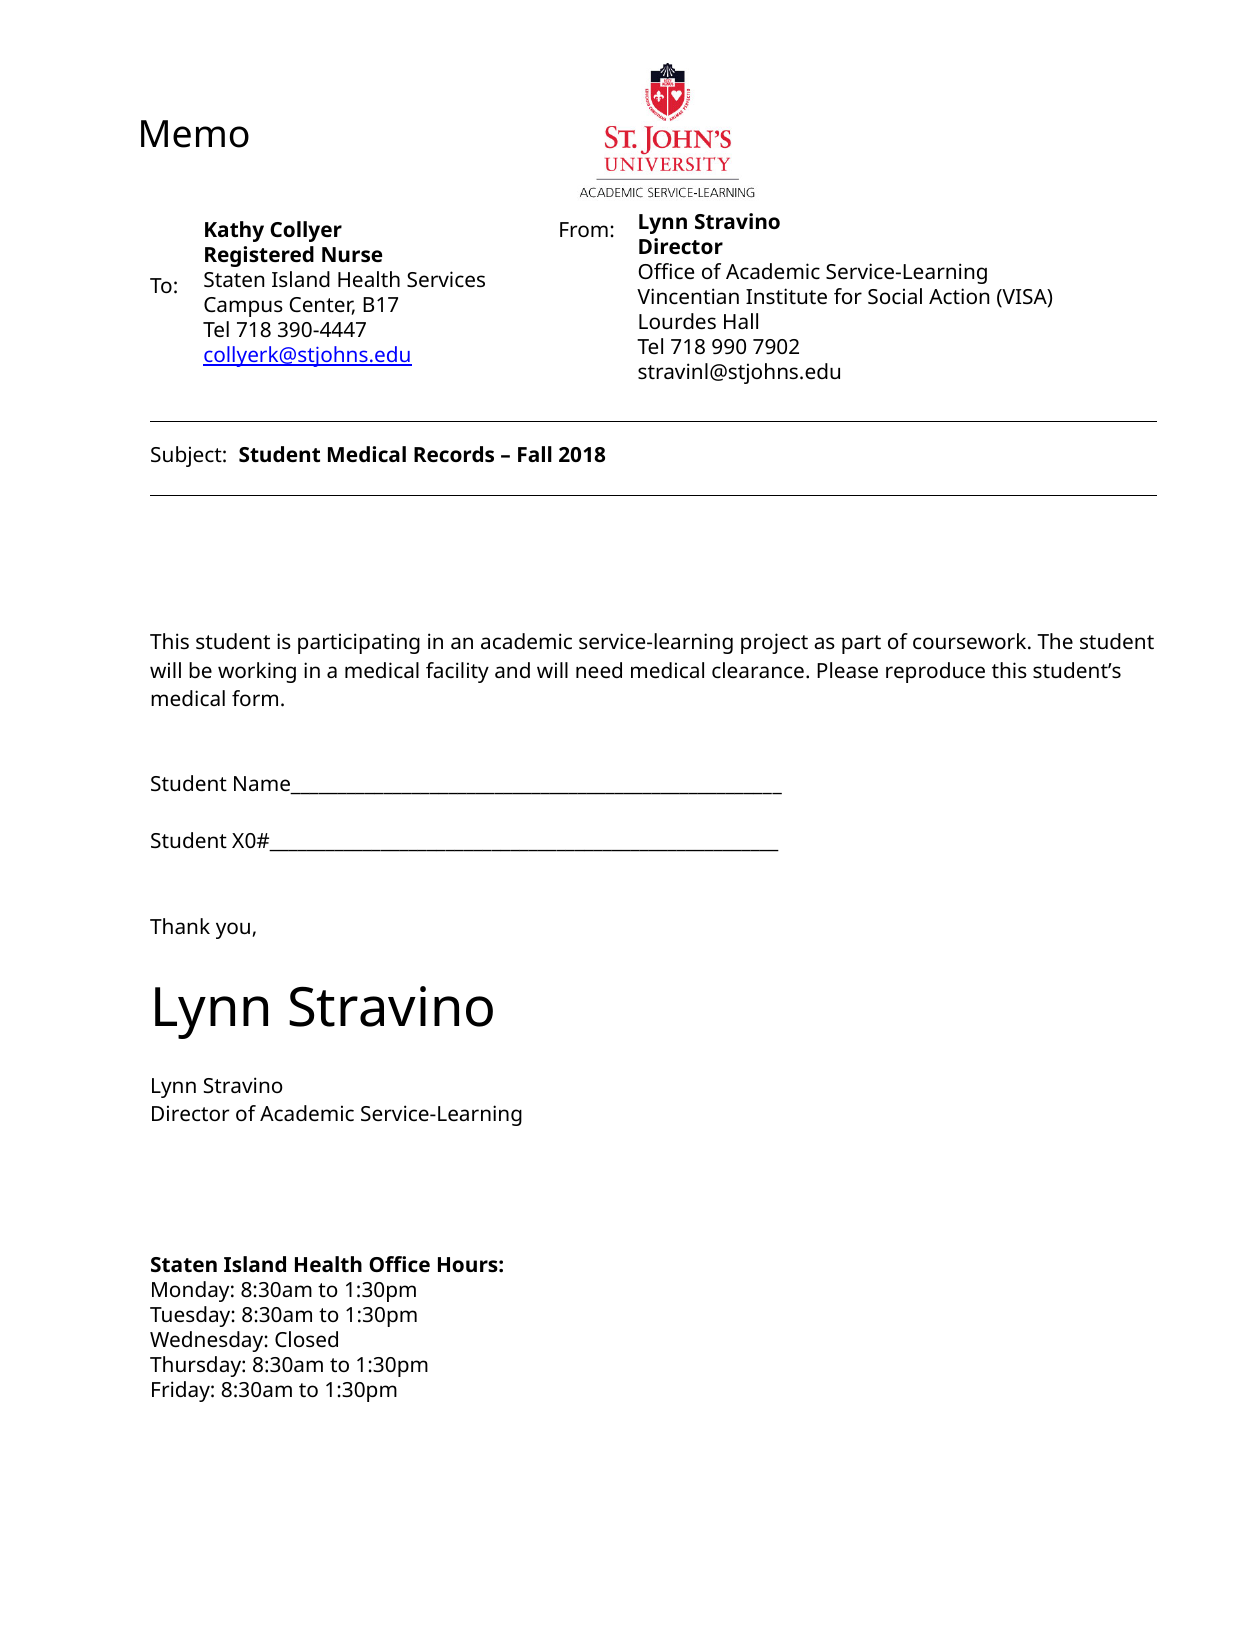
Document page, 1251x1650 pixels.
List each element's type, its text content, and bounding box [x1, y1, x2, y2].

text Director of Academic Service-Learning [150, 1099, 1162, 1128]
text To: [150, 274, 1162, 299]
text Wednesday: Closed [150, 1328, 1162, 1353]
picture [550, 57, 763, 227]
text Thursday: 8:30am to 1:30pm [150, 1353, 1162, 1378]
text Lynn Stravino [150, 969, 1162, 1042]
text Student X0#_______________________________________________________ [150, 826, 1162, 855]
text Thank you, [150, 912, 1162, 940]
text This student is participating in an academic service-learning project as part of coursework. The student will be working in a medical facility and will need medical clearance. Please reproduce this student’s medical form. [150, 627, 1162, 713]
text Student Name_____________________________________________________ [150, 769, 1162, 798]
text Friday: 8:30am to 1:30pm [150, 1378, 1162, 1403]
text Lynn Stravino [150, 1071, 1162, 1099]
text Monday: 8:30am to 1:30pm [150, 1278, 1162, 1303]
text Tuesday: 8:30am to 1:30pm [150, 1303, 1162, 1328]
text Staten Island Health Office Hours: [150, 1253, 1162, 1278]
